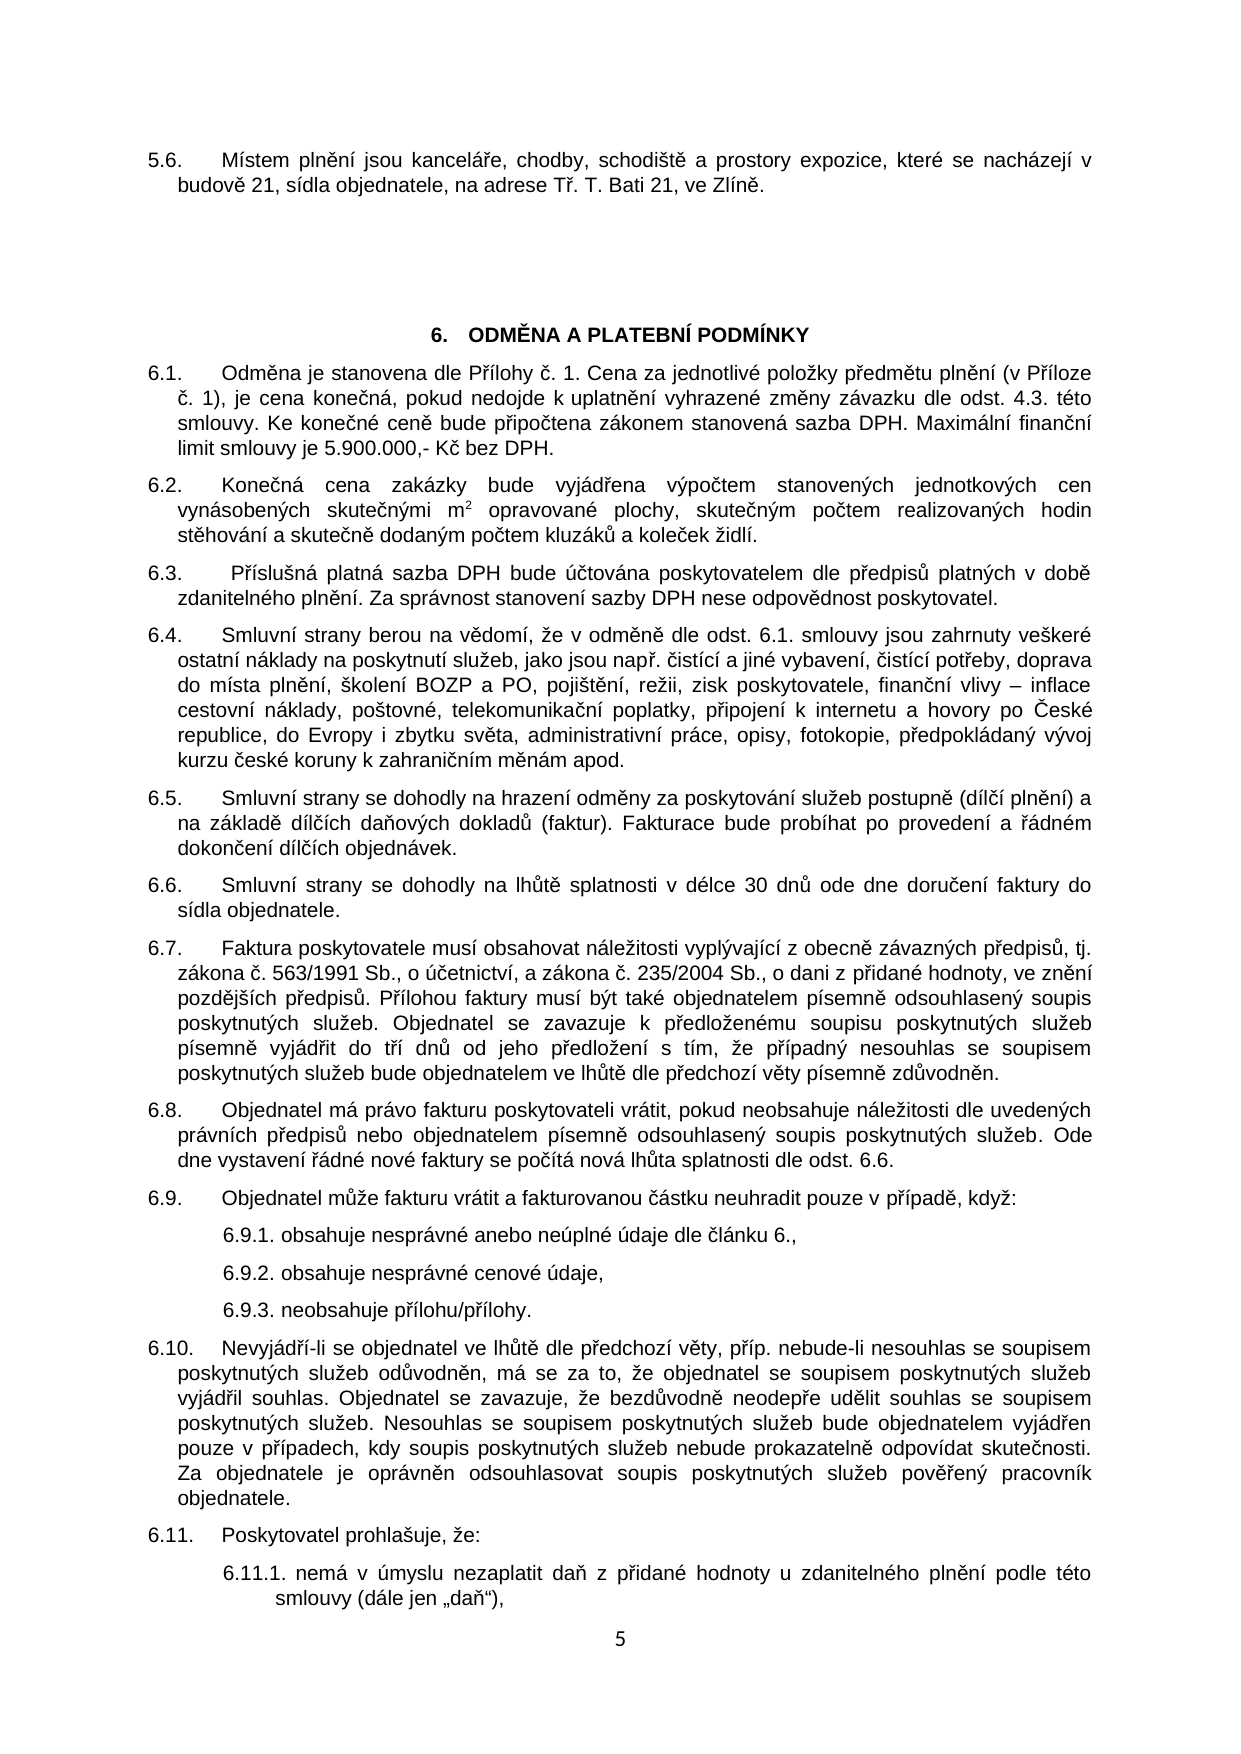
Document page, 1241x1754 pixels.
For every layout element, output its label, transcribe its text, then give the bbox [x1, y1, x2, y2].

list Nevyjádří-li se objednatel ve lhůtě dle předchozí věty, příp. nebude-li nesouhlas se soupisem poskytnutých služeb odůvodněn, má se za to, že objednatel se soupisem poskytnutých služeb vyjádřil souhlas. Objednatel se zavazuje, že bezdůvodně neodepře udělit souhlas se soupisem poskytnutých služeb. Nesouhlas se soupisem poskytnutých služeb bude objednatelem vyjádřen pouze v případech, kdy soupis poskytnutých služeb nebude prokazatelně odpovídat skutečnosti. Za objednatele je oprávněn odsouhlasovat soupis poskytnutých služeb pověřený pracovník objednatele. [148, 1335, 1093, 1510]
list Objednatel může fakturu vrátit a fakturovanou částku neuhradit pouze v případě, když: [148, 1185, 1093, 1210]
list Místem plnění jsou kanceláře, chodby, schodiště a prostory expozice, které se nacházejí v budově 21, sídla objednatele, na adrese Tř. T. Bati 21, ve Zlíně. [148, 148, 1093, 198]
list Smluvní strany se dohodly na lhůtě splatnosti v délce 30 dnů ode dne doručení faktury do sídla objednatele. [148, 873, 1093, 923]
list obsahuje nesprávné anebo neúplné údaje dle článku 6., [223, 1223, 1093, 1248]
list Příslušná platná sazba DPH bude účtována poskytovatelem dle předpisů platných v době zdanitelného plnění. Za správnost stanovení sazby DPH nese odpovědnost poskytovatel. [148, 560, 1093, 610]
list Smluvní strany berou na vědomí, že v odměně dle odst. 6.1. smlouvy jsou zahrnuty veškeré ostatní náklady na poskytnutí služeb, jako jsou např. čistící a jiné vybavení, čistící potřeby, doprava do místa plnění, školení BOZP a PO, pojištění, režii, zisk poskytovatele, finanční vlivy – inflace cestovní náklady, poštovné, telekomunikační poplatky, připojení k internetu a hovory po České republice, do Evropy i zbytku světa, administrativní práce, opisy, fotokopie, předpokládaný vývoj kurzu české koruny k zahraničním měnám apod. [148, 623, 1093, 773]
list neobsahuje přílohu/přílohy. [223, 1298, 1093, 1323]
list Konečná cena zakázky bude vyjádřena výpočtem stanovených jednotkových cen vynásobených skutečnými m2 opravované plochy, skutečným počtem realizovaných hodin stěhování a skutečně dodaným počtem kluzáků a koleček židlí. [148, 473, 1093, 548]
list Poskytovatel prohlašuje, že: [148, 1523, 1093, 1548]
list nemá v úmyslu nezaplatit daň z přidané hodnoty u zdanitelného plnění podle této smlouvy (dále jen „daň“), [223, 1560, 1093, 1610]
list ODMĚNA A PLATEBNÍ PODMÍNKY [148, 323, 1093, 348]
list Objednatel má právo fakturu poskytovateli vrátit, pokud neobsahuje náležitosti dle uvedených právních předpisů nebo objednatelem písemně odsouhlasený soupis poskytnutých služeb. Ode dne vystavení řádné nové faktury se počítá nová lhůta splatnosti dle odst. 6.6. [148, 1098, 1093, 1173]
list obsahuje nesprávné cenové údaje, [223, 1260, 1093, 1285]
list Smluvní strany se dohodly na hrazení odměny za poskytování služeb postupně (dílčí plnění) a na základě dílčích daňových dokladů (faktur). Fakturace bude probíhat po provedení a řádném dokončení dílčích objednávek. [148, 785, 1093, 860]
list Faktura poskytovatele musí obsahovat náležitosti vyplývající z obecně závazných předpisů, tj. zákona č. 563/1991 Sb., o účetnictví, a zákona č. 235/2004 Sb., o dani z přidané hodnoty, ve znění pozdějších předpisů. Přílohou faktury musí být také objednatelem písemně odsouhlasený soupis poskytnutých služeb. Objednatel se zavazuje k předloženému soupisu poskytnutých služeb písemně vyjádřit do tří dnů od jeho předložení s tím, že případný nesouhlas se soupisem poskytnutých služeb bude objednatelem ve lhůtě dle předchozí věty písemně zdůvodněn. [148, 935, 1093, 1085]
list Odměna je stanovena dle Přílohy č. 1. Cena za jednotlivé položky předmětu plnění (v Příloze č. 1), je cena konečná, pokud nedojde k uplatnění vyhrazené změny závazku dle odst. 4.3. této smlouvy. Ke konečné ceně bude připočtena zákonem stanovená sazba DPH. Maximální finanční limit smlouvy je 5.900.000,- Kč bez DPH. [148, 360, 1093, 460]
